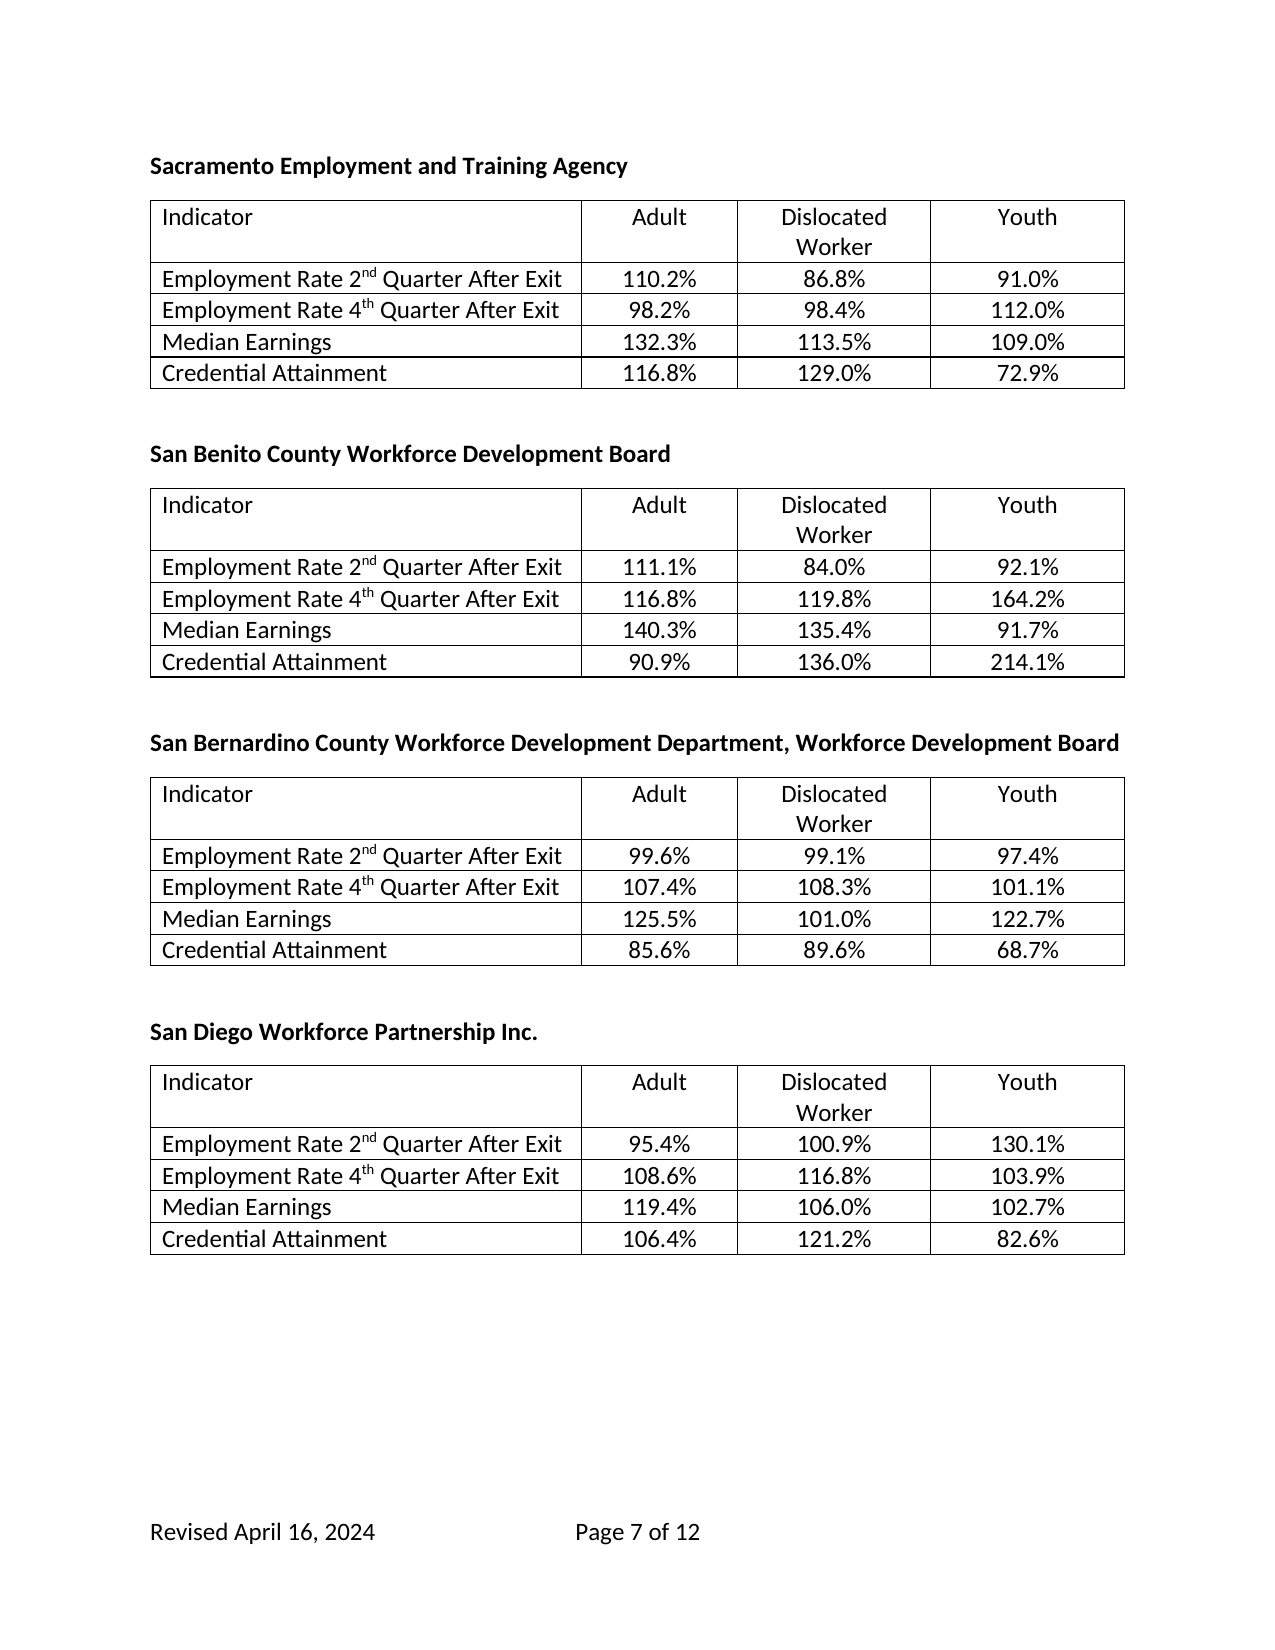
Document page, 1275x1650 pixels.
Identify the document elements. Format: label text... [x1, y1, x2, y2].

table_cell 99.1% [738, 840, 930, 870]
table_cell 99.6% [582, 840, 737, 870]
table_cell Employment Rate 4th Quarter After Exit [151, 1160, 581, 1190]
table_cell Employment Rate 4th Quarter After Exit [151, 294, 581, 325]
table_cell 121.2% [738, 1223, 930, 1253]
table_cell 89.6% [738, 935, 930, 965]
table_cell 68.7% [931, 935, 1124, 965]
table_header Youth [931, 489, 1124, 550]
table_cell 122.7% [931, 903, 1124, 933]
table_header Indicator [151, 778, 581, 839]
table_cell 95.4% [582, 1128, 737, 1159]
table_header Youth [931, 201, 1124, 262]
table_cell 100.9% [738, 1128, 930, 1159]
table_header Dislocated Worker [738, 778, 930, 839]
table_cell 82.6% [931, 1223, 1124, 1253]
table_header Indicator [151, 201, 581, 262]
table_cell 101.1% [931, 871, 1124, 902]
table_cell 98.4% [738, 294, 930, 325]
table_cell 85.6% [582, 935, 737, 965]
table_cell 112.0% [931, 294, 1124, 325]
table_cell 106.0% [738, 1191, 930, 1222]
table_cell 108.6% [582, 1160, 737, 1190]
table_header Dislocated Worker [738, 489, 930, 550]
table_cell Credential Attainment [151, 1223, 581, 1253]
table_cell Employment Rate 2nd Quarter After Exit [151, 1128, 581, 1159]
table_cell 106.4% [582, 1223, 737, 1253]
table_cell Median Earnings [151, 1191, 581, 1222]
subtitle San Benito County Workforce Development Board [150, 438, 1125, 469]
table_header Dislocated Worker [738, 1066, 930, 1127]
table_cell 164.2% [931, 583, 1124, 613]
table_cell 119.8% [738, 583, 930, 613]
table_cell Median Earnings [151, 326, 581, 356]
table_cell 107.4% [582, 871, 737, 902]
table_cell Employment Rate 2nd Quarter After Exit [151, 551, 581, 582]
table_cell 135.4% [738, 614, 930, 645]
table_cell 136.0% [738, 646, 930, 676]
table_cell 214.1% [931, 646, 1124, 676]
table_cell 110.2% [582, 263, 737, 293]
subtitle San Bernardino County Workforce Development Department, Workforce Development Board [150, 727, 1125, 758]
table_cell 90.9% [582, 646, 737, 676]
table_cell 98.2% [582, 294, 737, 325]
table_cell 108.3% [738, 871, 930, 902]
table_header Adult [582, 778, 737, 839]
table_header Indicator [151, 1066, 581, 1127]
table_cell Employment Rate 4th Quarter After Exit [151, 583, 581, 613]
table_cell 92.1% [931, 551, 1124, 582]
table_cell 129.0% [738, 358, 930, 388]
table_cell 111.1% [582, 551, 737, 582]
subtitle San Diego Workforce Partnership Inc. [150, 1016, 1125, 1046]
table_cell Employment Rate 4th Quarter After Exit [151, 871, 581, 902]
table_header Indicator [151, 489, 581, 550]
table_cell 86.8% [738, 263, 930, 293]
table_cell 140.3% [582, 614, 737, 645]
table_cell Median Earnings [151, 614, 581, 645]
table_header Adult [582, 489, 737, 550]
table_cell Credential Attainment [151, 646, 581, 676]
table_cell 113.5% [738, 326, 930, 356]
table_cell Credential Attainment [151, 358, 581, 388]
table_cell 102.7% [931, 1191, 1124, 1222]
table_cell 116.8% [582, 358, 737, 388]
table_cell 97.4% [931, 840, 1124, 870]
table_cell 116.8% [738, 1160, 930, 1190]
table_cell Credential Attainment [151, 935, 581, 965]
table_header Youth [931, 1066, 1124, 1127]
table_cell 116.8% [582, 583, 737, 613]
table_header Dislocated Worker [738, 201, 930, 262]
table_header Youth [931, 778, 1124, 839]
subtitle Sacramento Employment and Training Agency [150, 150, 1125, 181]
table_cell 84.0% [738, 551, 930, 582]
table_cell Median Earnings [151, 903, 581, 933]
table_cell Employment Rate 2nd Quarter After Exit [151, 840, 581, 870]
table_cell 119.4% [582, 1191, 737, 1222]
table_cell 125.5% [582, 903, 737, 933]
table_cell 103.9% [931, 1160, 1124, 1190]
table_cell 91.0% [931, 263, 1124, 293]
table_cell 132.3% [582, 326, 737, 356]
table_cell Employment Rate 2nd Quarter After Exit [151, 263, 581, 293]
table_cell 72.9% [931, 358, 1124, 388]
table_cell 101.0% [738, 903, 930, 933]
table_cell 130.1% [931, 1128, 1124, 1159]
table_header Adult [582, 201, 737, 262]
table_cell 109.0% [931, 326, 1124, 356]
table_cell 91.7% [931, 614, 1124, 645]
table_header Adult [582, 1066, 737, 1127]
